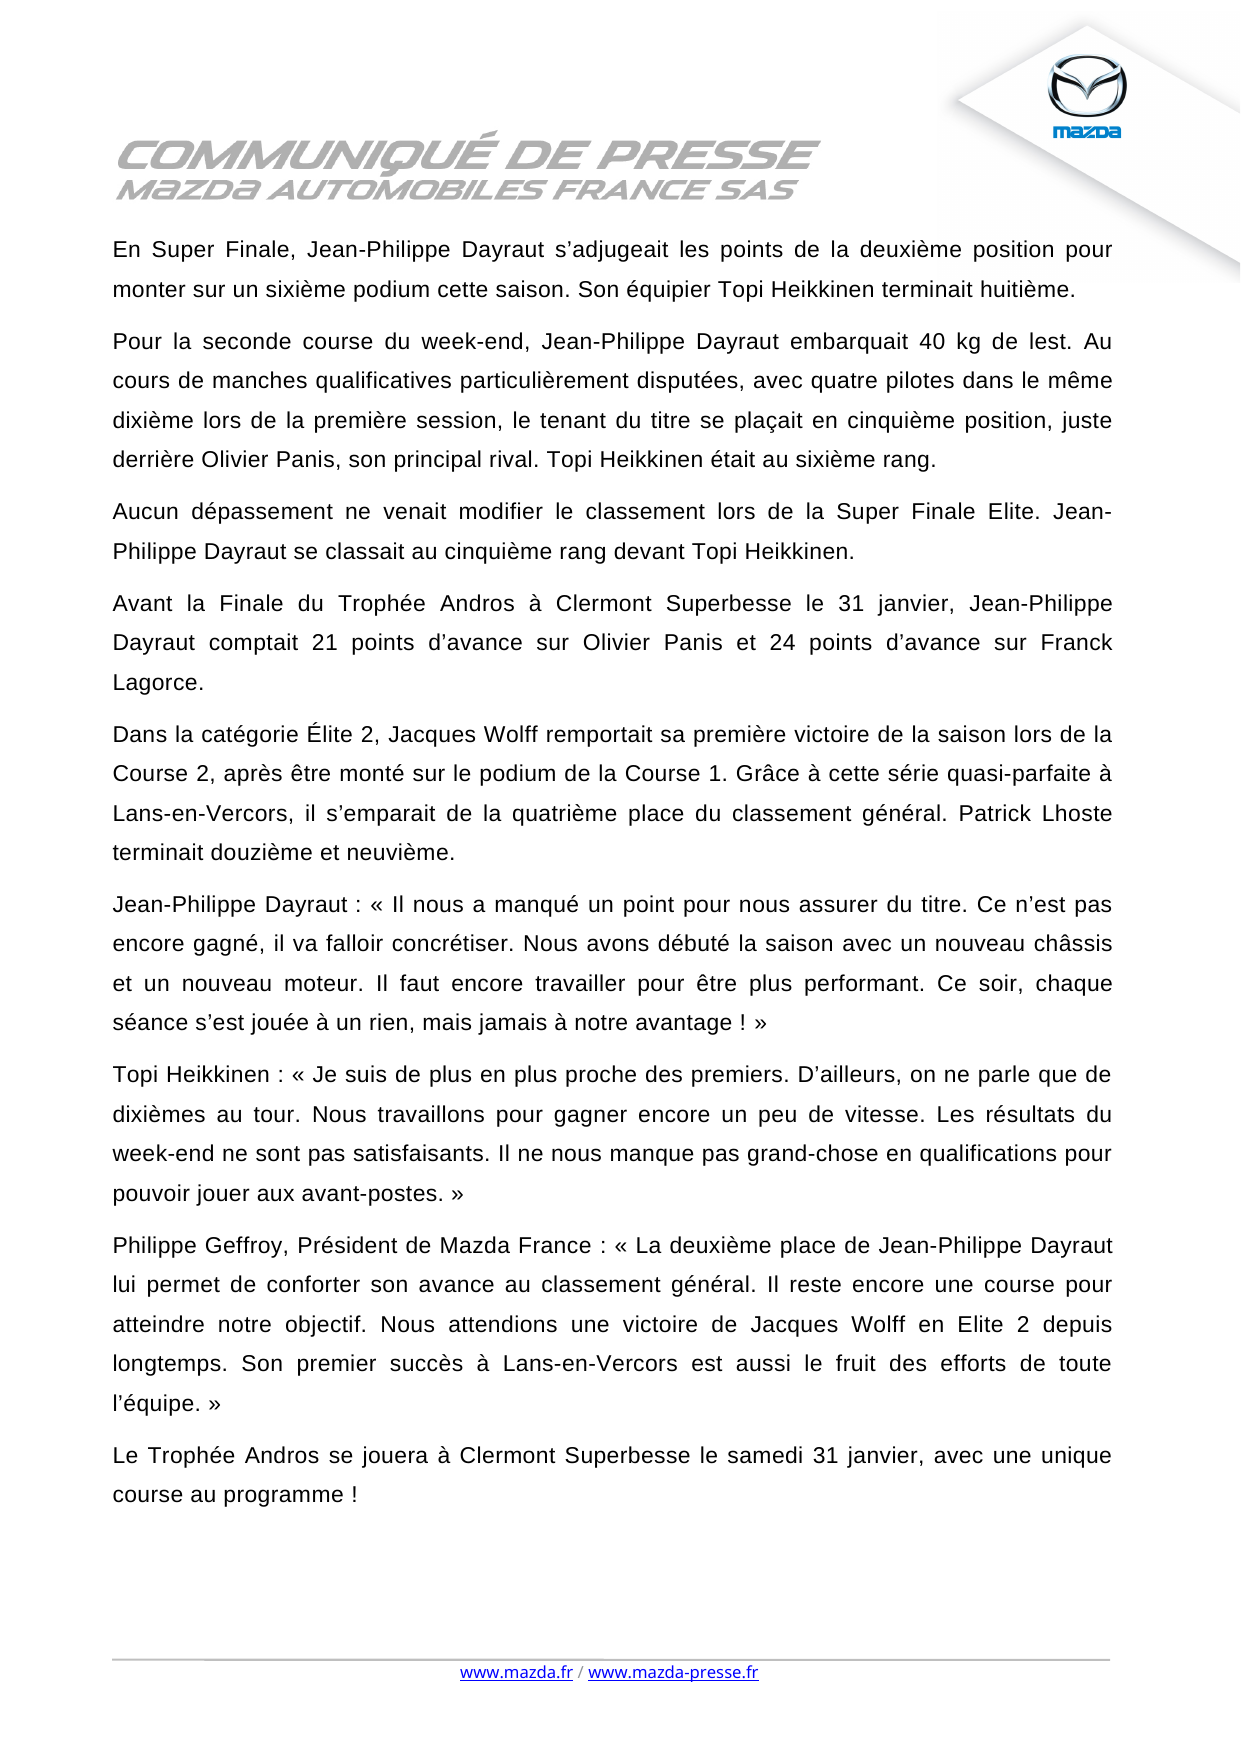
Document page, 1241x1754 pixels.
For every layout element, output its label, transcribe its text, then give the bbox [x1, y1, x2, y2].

text Jean-Philippe Dayraut : « Il nous a manqué un point pour nous assurer du titre. Ce n’est pas encore gagné, il va falloir concrétiser. Nous avons débuté la saison avec un nouveau châssis et un nouveau moteur. Il faut encore travailler pour être plus performant. Ce soir, chaque séance s’est jouée à un rien, mais jamais à notre avantage ! » [112, 891, 1114, 1036]
picture [112, 116, 825, 223]
text Topi Heikkinen : « Je suis de plus en plus proche des premiers. D’ailleurs, on ne parle que de dixièmes au tour. Nous travaillons pour gagner encore un peu de vitesse. Les résultats du week-end ne sont pas satisfaisants. Il ne nous manque pas grand-chose en qualifications pour pouvoir jouer aux avant-postes. » [112, 1061, 1114, 1206]
text En Super Finale, Jean-Philippe Dayraut s’adjugeait les points de la deuxième position pour monter sur un sixième podium cette saison. Son équipier Topi Heikkinen terminait huitième. [112, 236, 1114, 302]
text Dans la catégorie Élite 2, Jacques Wolff remportait sa première victoire de la saison lors de la Course 2, après être monté sur le podium de la Course 1. Grâce à cette série quasi-parfaite à Lans-en-Vercors, il s’emparait de la quatrième place du classement général. Patrick Lhoste terminait douzième et neuvième. [112, 721, 1114, 865]
text Le Trophée Andros se jouera à Clermont Superbesse le samedi 31 janvier, avec une unique course au programme ! [112, 1442, 1114, 1507]
text Aucun dépassement ne venait modifier le classement lors de la Super Finale Elite. Jean-Philippe Dayraut se classait au cinquième rang devant Topi Heikkinen. [112, 498, 1114, 564]
text Avant la Finale du Trophée Andros à Clermont Superbesse le 31 janvier, Jean-Philippe Dayraut comptait 21 points d’avance sur Olivier Panis et 24 points d’avance sur Franck Lagorce. [112, 589, 1114, 695]
text Pour la seconde course du week-end, Jean-Philippe Dayraut embarquait 40 kg de lest. Au cours de manches qualificatives particulièrement disputées, avec quatre pilotes dans le même dixième lors de la première session, le tenant du titre se plaçait en cinquième position, juste derrière Olivier Panis, son principal rival. Topi Heikkinen était au sixième rang. [112, 328, 1114, 472]
picture [937, 11, 1241, 283]
text Philippe Geffroy, Président de Mazda France : « La deuxième place de Jean-Philippe Dayraut lui permet de conforter son avance au classement général. Il reste encore une course pour atteindre notre objectif. Nous attendions une victoire de Jacques Wolff en Elite 2 depuis longtemps. Son premier succès à Lans-en-Vercors est aussi le fruit des efforts de toute l’équipe. » [112, 1232, 1114, 1416]
